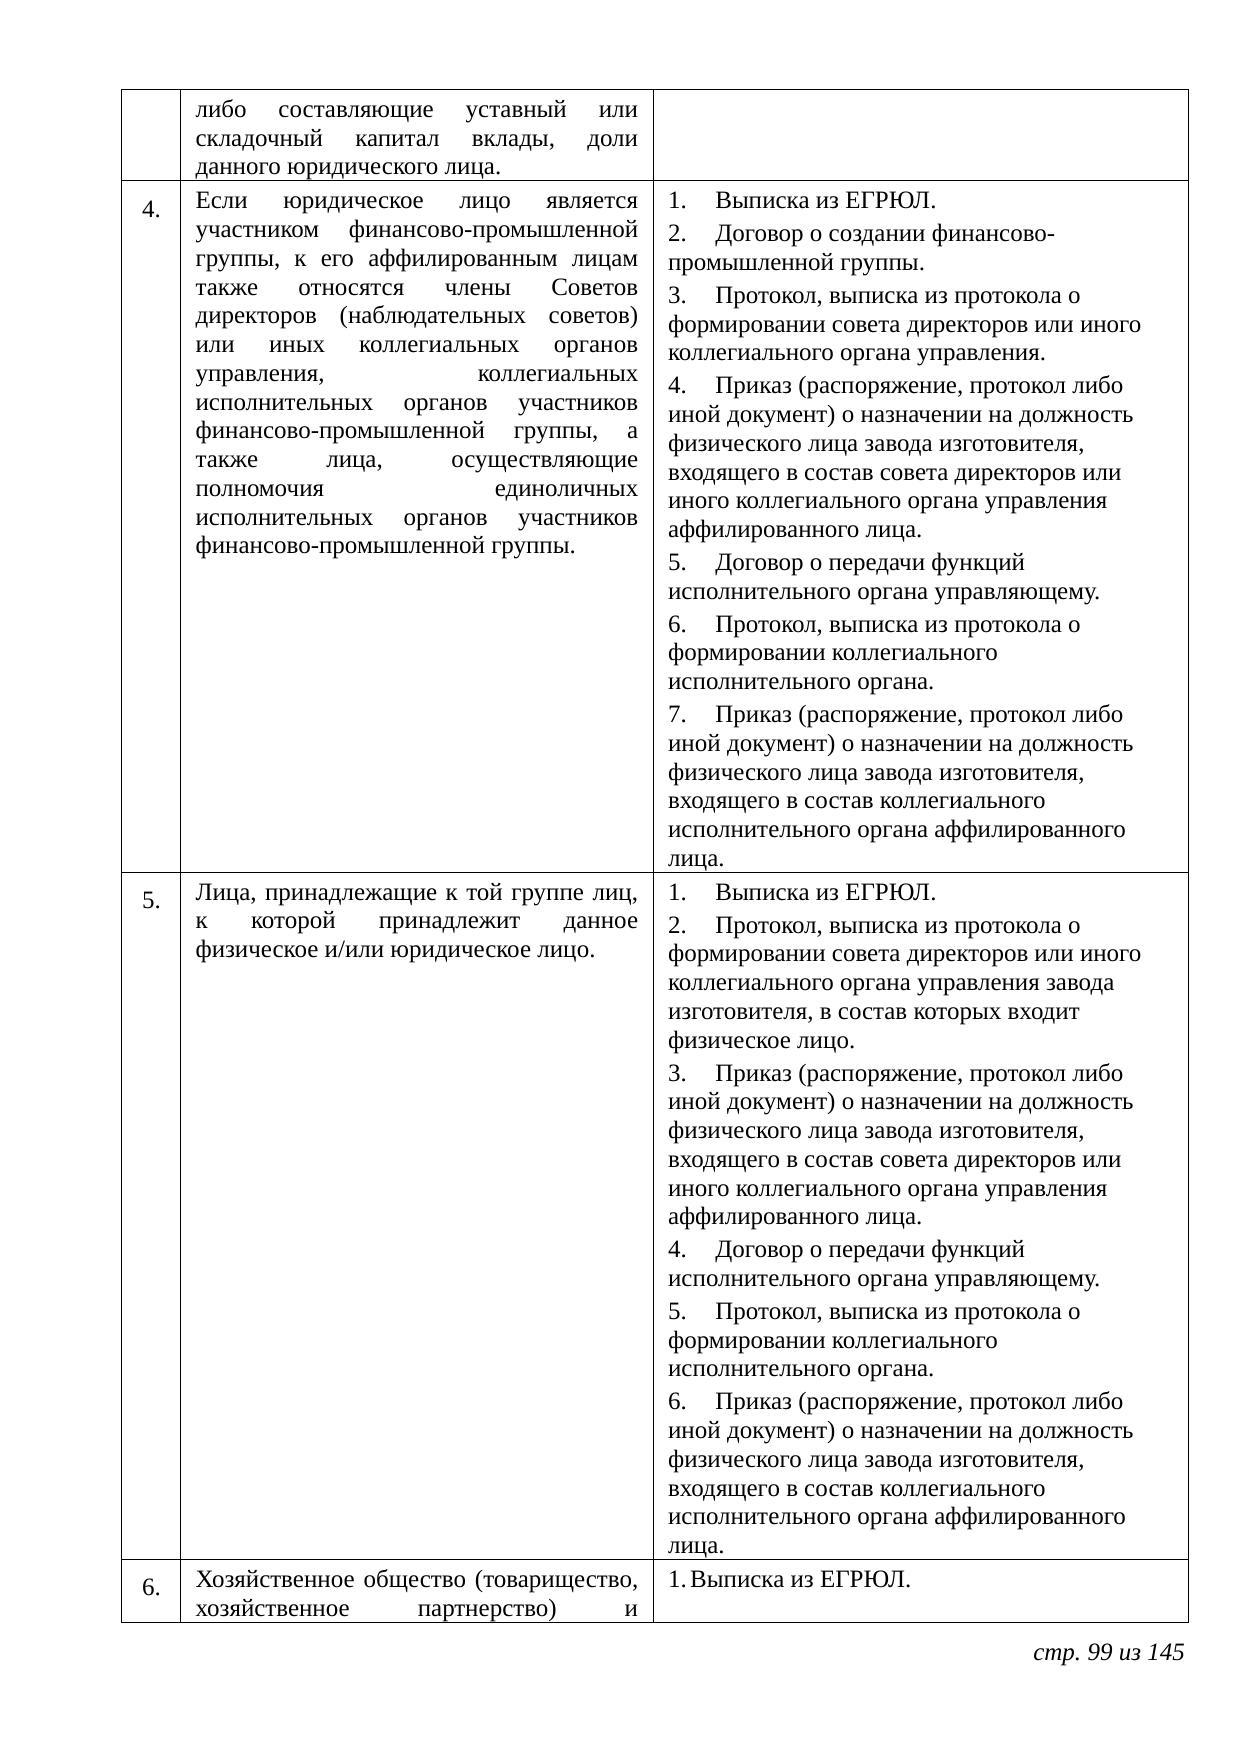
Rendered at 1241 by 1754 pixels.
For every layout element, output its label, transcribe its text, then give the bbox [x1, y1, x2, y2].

table_cell 3. [122, 90, 180, 180]
table_cell 6. [122, 1560, 180, 1622]
table_cell 5. [122, 873, 180, 1559]
table_cell Выписка из ЕГРЮЛ. Договор о создании финансово-промышленной группы. Протокол, выписка из протокола о формировании совета директоров или иного коллегиального органа управления. Приказ (распоряжение, протокол либо иной документ) о назначении на должность физического лица завода изготовителя, входящего в состав совета директоров или иного коллегиального органа управления аффилированного лица. Договор о передачи функций исполнительного органа управляющему. Протокол, выписка из протокола о формировании коллегиального исполнительного органа. Приказ (распоряжение, протокол либо иной документ) о назначении на должность физического лица завода изготовителя, входящего в состав коллегиального исполнительного органа аффилированного лица. [654, 181, 1188, 872]
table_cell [654, 1560, 1188, 1622]
table_cell Если юридическое лицо является участником финансово-промышленной группы, к его аффилированным лицам также относятся члены Советов директоров (наблюдательных советов) или иных коллегиальных органов управления, коллегиальных исполнительных органов участников финансово-промышленной группы, а также лица, осуществляющие полномочия единоличных исполнительных органов участников финансово-промышленной группы. [181, 181, 653, 872]
table_cell 4. [122, 181, 180, 872]
table_cell Лица, принадлежащие к той группе лиц, к которой принадлежит данное физическое и/или юридическое лицо. [181, 873, 653, 1559]
table_cell Выписка из ЕГРЮЛ. Протокол, выписка из протокола о формировании совета директоров или иного коллегиального органа управления завода изготовителя, в состав которых входит физическое лицо. Приказ (распоряжение, протокол либо иной документ) о назначении на должность физического лица завода изготовителя, входящего в состав совета директоров или иного коллегиального органа управления аффилированного лица. Договор о передачи функций исполнительного органа управляющему. Протокол, выписка из протокола о формировании коллегиального исполнительного органа. Приказ (распоряжение, протокол либо иной документ) о назначении на должность физического лица завода изготовителя, входящего в состав коллегиального исполнительного органа аффилированного лица. [654, 873, 1188, 1559]
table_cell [654, 90, 1188, 180]
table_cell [181, 90, 653, 180]
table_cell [181, 1560, 653, 1622]
